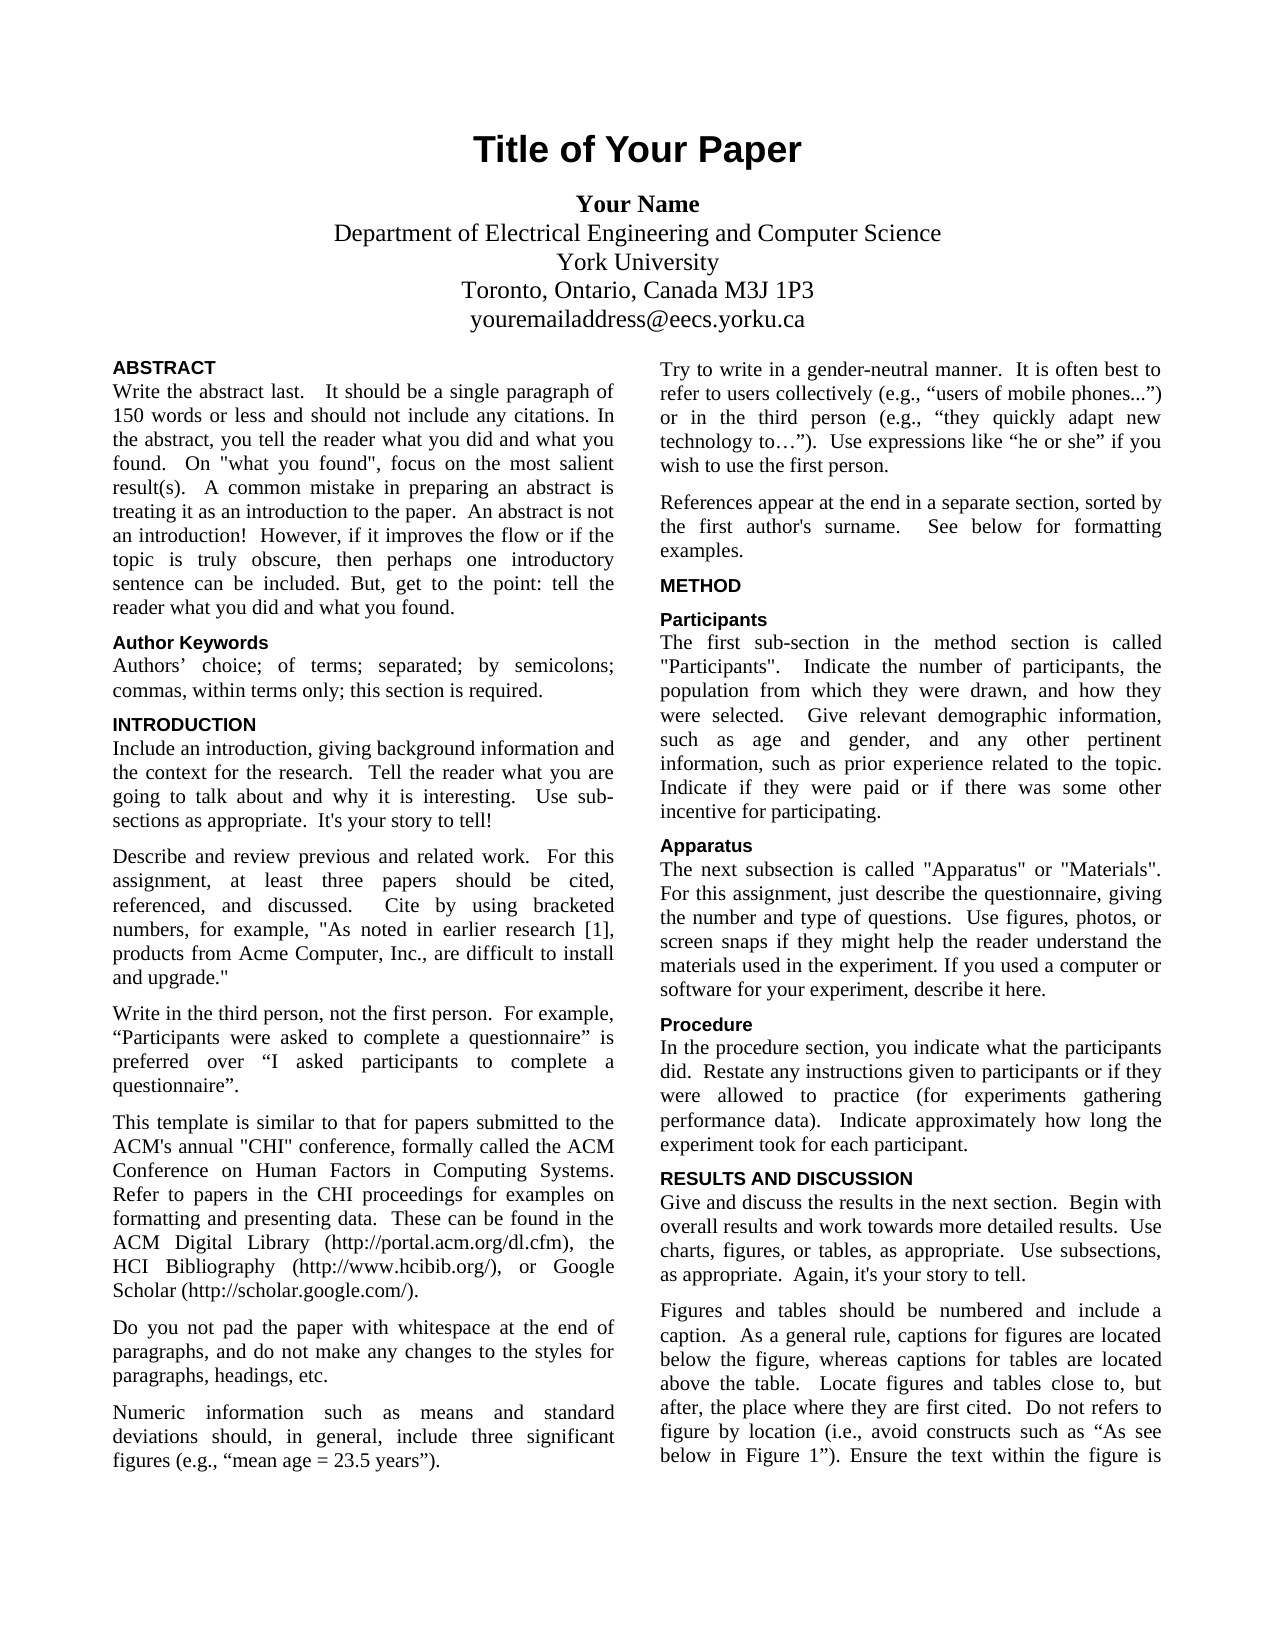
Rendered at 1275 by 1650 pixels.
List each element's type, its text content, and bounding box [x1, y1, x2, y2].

text Do you not pad the paper with whitespace at the end of paragraphs, and do not make any changes to the styles for paragraphs, headings, etc. [112, 1315, 615, 1387]
subtitle Author Keywords [112, 632, 615, 653]
text Write in the third person, not the first person. For example, “Participants were asked to complete a questionnaire” is preferred over “I asked participants to complete a questionnaire”. [112, 1001, 615, 1097]
subtitle INTRODUCTION [112, 714, 615, 736]
text In the procedure section, you indicate what the participants did. Restate any instructions given to participants or if they were allowed to practice (for experiments gathering performance data). Indicate approximately how long the experiment took for each participant. [660, 1035, 1162, 1156]
subtitle Procedure [660, 1014, 1162, 1035]
subtitle ABSTRACT [112, 357, 615, 379]
text Authors’ choice; of terms; separated; by semicolons; commas, within terms only; this section is required. [112, 653, 615, 702]
text Include an introduction, giving background information and the context for the research. Tell the reader what you are going to talk about and why it is interesting. Use sub-sections as appropriate. It's your story to tell! [112, 736, 615, 832]
text Numeric information such as means and standard deviations should, in general, include three significant figures (e.g., “mean age = 23.5 years”). [112, 1400, 615, 1472]
text This template is similar to that for papers submitted to the ACM's annual "CHI" conference, formally called the ACM Conference on Human Factors in Computing Systems. Refer to papers in the CHI proceedings for examples on formatting and presenting data. These can be found in the ACM Digital Library (http://portal.acm.org/dl.cfm), the HCI Bibliography (http://www.hcibib.org/), or Google Scholar (http://scholar.google.com/). [112, 1110, 615, 1302]
text References appear at the end in a separate section, sorted by the first author's surname. See below for formatting examples. [660, 490, 1162, 562]
text The next subsection is called "Apparatus" or "Materials". For this assignment, just describe the questionnaire, giving the number and type of questions. Use figures, photos, or screen snaps if they might help the reader understand the materials used in the experiment. If you used a computer or software for your experiment, describe it here. [660, 857, 1162, 1001]
text Give and discuss the results in the next section. Begin with overall results and work towards more detailed results. Use charts, figures, or tables, as appropriate. Use subsections, as appropriate. Again, it's your story to tell. [660, 1190, 1162, 1286]
subtitle Participants [660, 609, 1162, 630]
table_header Your Name Department of Electrical Engineering and Computer Science York University Toronto, Ontario, Canada M3J 1P3 youremailaddress@eecs.yorku.ca [113, 189, 1162, 333]
text The first sub-section in the method section is called "Participants". Indicate the number of participants, the population from which they were drawn, and how they were selected. Give relevant demographic information, such as age and gender, and any other pertinent information, such as prior experience related to the topic. Indicate if they were paid or if there was some other incentive for participating. [660, 630, 1162, 823]
subtitle RESULTS AND DISCUSSION [660, 1168, 1162, 1190]
title Title of Your Paper [112, 127, 1162, 171]
subtitle Apparatus [660, 835, 1162, 857]
text Try to write in a gender-neutral manner. It is often best to refer to users collectively (e.g., “users of mobile phones...”) or in the third person (e.g., “they quickly adapt new technology to…”). Use expressions like “he or she” if you wish to use the first person. [660, 357, 1162, 477]
subtitle METHOD [660, 575, 1162, 596]
text Describe and review previous and related work. For this assignment, at least three papers should be cited, referenced, and discussed. Cite by using bracketed numbers, for example, "As noted in earlier research [1], products from Acme Computer, Inc., are difficult to install and upgrade." [112, 844, 615, 989]
text Write the abstract last. It should be a single paragraph of 150 words or less and should not include any citations. In the abstract, you tell the reader what you did and what you found. On "what you found", focus on the most salient result(s). A common mistake in preparing an abstract is treating it as an introduction to the paper. An abstract is not an introduction! However, if it improves the flow or if the topic is truly obscure, then perhaps one introductory sentence can be included. But, get to the point: tell the reader what you did and what you found. [112, 379, 615, 619]
